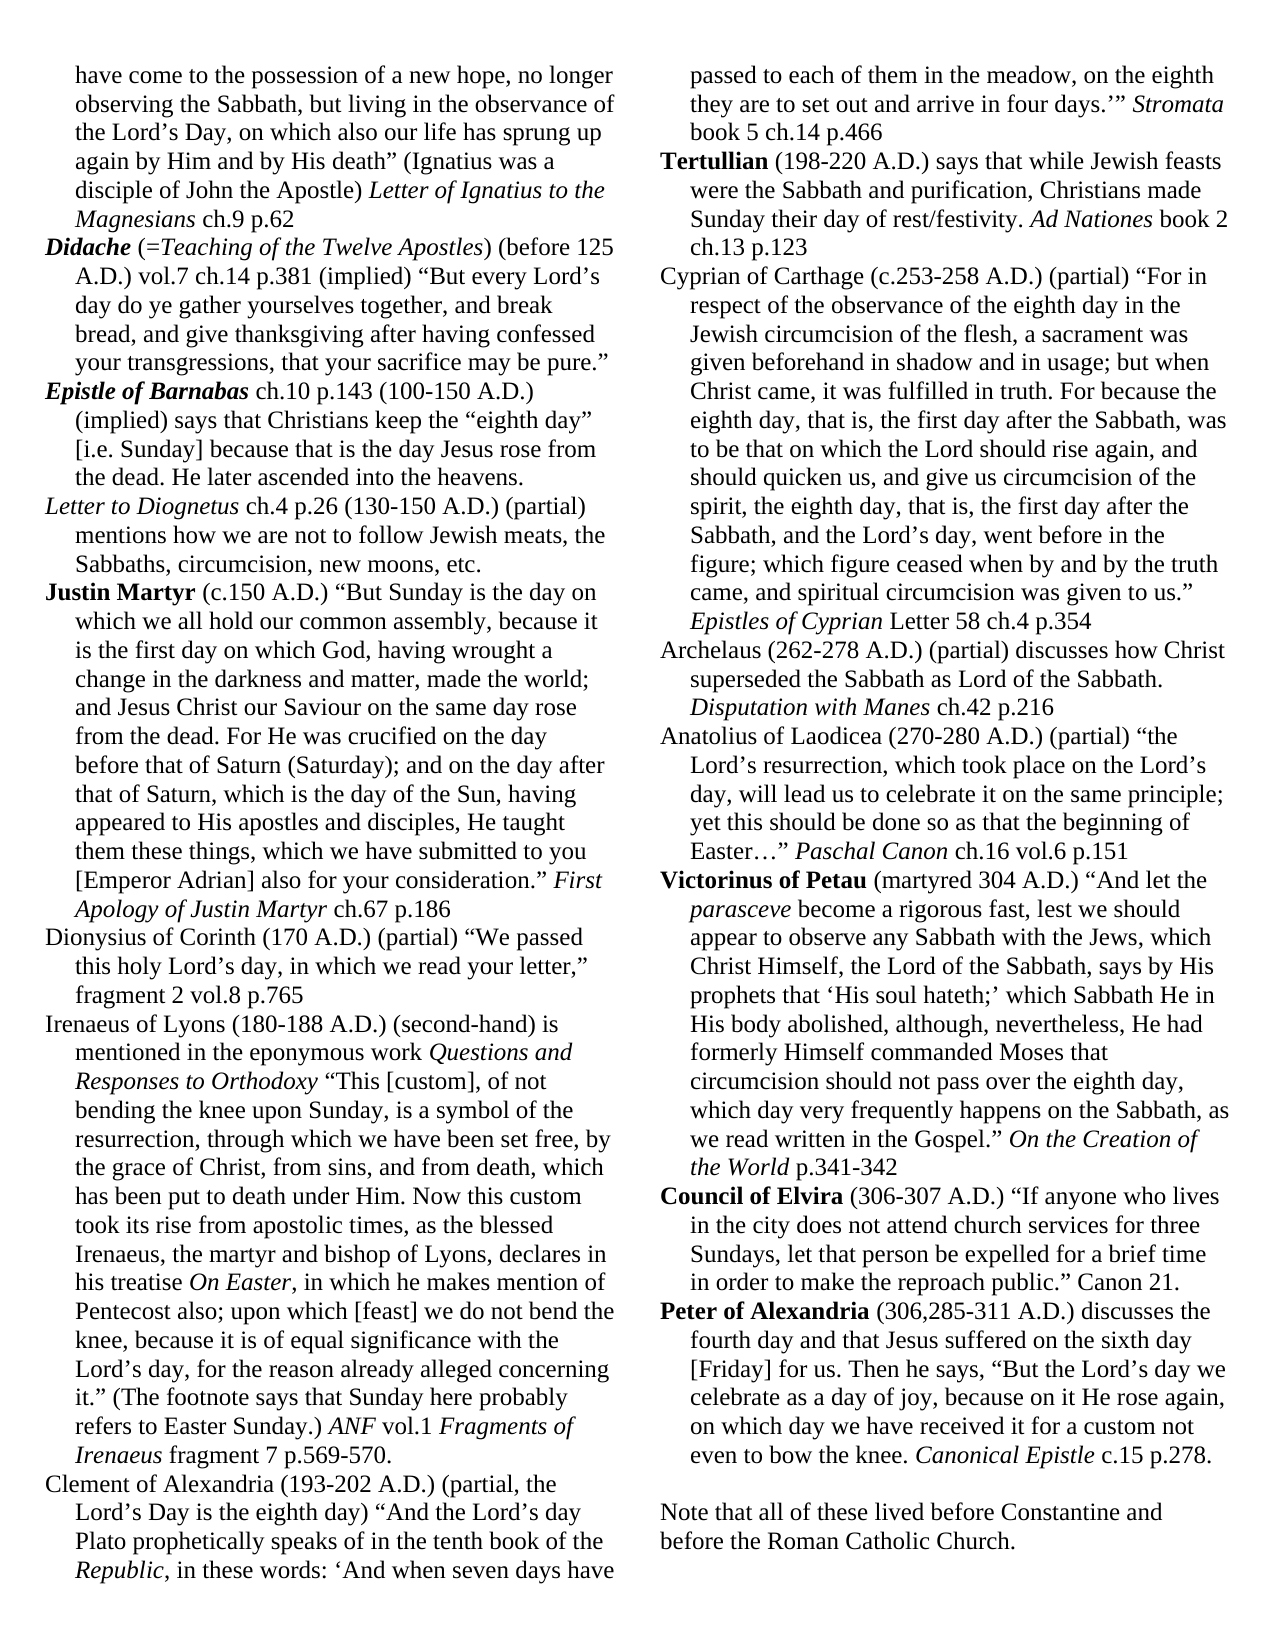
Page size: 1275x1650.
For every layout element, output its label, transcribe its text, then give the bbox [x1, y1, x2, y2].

text Archelaus (262-278 A.D.) (partial) discusses how Christ superseded the Sabbath as Lord of the Sabbath. Disputation with Manes ch.42 p.216 [660, 635, 1230, 721]
text Letter to Diognetus ch.4 p.26 (130-150 A.D.) (partial) mentions how we are not to follow Jewish meats, the Sabbaths, circumcision, new moons, etc. [45, 491, 615, 577]
text Irenaeus of Lyons (180-188 A.D.) (second-hand) is mentioned in the eponymous work Questions and Responses to Orthodoxy “This [custom], of not bending the knee upon Sunday, is a symbol of the resurrection, through which we have been set free, by the grace of Christ, from sins, and from death, which has been put to death under Him. Now this custom took its rise from apostolic times, as the blessed Irenaeus, the martyr and bishop of Lyons, declares in his treatise On Easter, in which he makes mention of Pentecost also; upon which [feast] we do not bend the knee, because it is of equal significance with the Lord’s day, for the reason already alleged concerning it.” (The footnote says that Sunday here probably refers to Easter Sunday.) ANF vol.1 Fragments of Irenaeus fragment 7 p.569-570. [45, 1009, 615, 1469]
text Anatolius of Laodicea (270-280 A.D.) (partial) “the Lord’s resurrection, which took place on the Lord’s day, will lead us to celebrate it on the same principle; yet this should be done so as that the beginning of Easter…” Paschal Canon ch.16 vol.6 p.151 [660, 721, 1230, 865]
text Victorinus of Petau (martyred 304 A.D.) “And let the parasceve become a rigorous fast, lest we should appear to observe any Sabbath with the Jews, which Christ Himself, the Lord of the Sabbath, says by His prophets that ‘His soul hateth;’ which Sabbath He in His body abolished, although, nevertheless, He had formerly Himself commanded Moses that circumcision should not pass over the eighth day, which day very frequently happens on the Sabbath, as we read written in the Gospel.” On the Creation of the World p.341-342 [660, 865, 1230, 1181]
text Didache (=Teaching of the Twelve Apostles) (before 125 A.D.) vol.7 ch.14 p.381 (implied) “But every Lord’s day do ye gather yourselves together, and break bread, and give thanksgiving after having confessed your transgressions, that your sacrifice may be pure.” [45, 232, 615, 376]
text Cyprian of Carthage (c.253-258 A.D.) (partial) “For in respect of the observance of the eighth day in the Jewish circumcision of the flesh, a sacrament was given beforehand in shadow and in usage; but when Christ came, it was fulfilled in truth. For because the eighth day, that is, the first day after the Sabbath, was to be that on which the Lord should rise again, and should quicken us, and give us circumcision of the spirit, the eighth day, that is, the first day after the Sabbath, and the Lord’s day, went before in the figure; which figure ceased when by and by the truth came, and spiritual circumcision was given to us.” Epistles of Cyprian Letter 58 ch.4 p.354 [660, 261, 1230, 635]
text Justin Martyr (c.150 A.D.) “But Sunday is the day on which we all hold our common assembly, because it is the first day on which God, having wrought a change in the darkness and matter, made the world; and Jesus Christ our Saviour on the same day rose from the dead. For He was crucified on the day before that of Saturn (Saturday); and on the day after that of Saturn, which is the day of the Sun, having appeared to His apostles and disciples, He taught them these things, which we have submitted to you [Emperor Adrian] also for your consideration.” First Apology of Justin Martyr ch.67 p.186 [45, 577, 615, 922]
text Clement of Alexandria (193-202 A.D.) (partial, the Lord’s Day is the eighth day) “And the Lord’s day Plato prophetically speaks of in the tenth book of the Republic, in these words: ‘And when seven days have passed to each of them in the meadow, on the eighth they are to set out and arrive in four days.’” Stromata book 5 ch.14 p.466 [45, 1469, 615, 1584]
text Clement of Alexandria (193-202 A.D.) (partial, the Lord’s Day is the eighth day) “And the Lord’s day Plato prophetically speaks of in the tenth book of the Republic, in these words: ‘And when seven days have passed to each of them in the meadow, on the eighth they are to set out and arrive in four days.’” Stromata book 5 ch.14 p.466 [660, 60, 1230, 146]
text Council of Elvira (306-307 A.D.) “If anyone who lives in the city does not attend church services for three Sundays, let that person be expelled for a brief time in order to make the reproach public.” Canon 21. [660, 1181, 1230, 1296]
text Peter of Alexandria (306,285-311 A.D.) discusses the fourth day and that Jesus suffered on the sixth day [Friday] for us. Then he says, “But the Lord’s day we celebrate as a day of joy, because on it He rose again, on which day we have received it for a custom not even to bow the knee. Canonical Epistle c.15 p.278. This is also in Nicene and Post Nicene Fathers vol. 14 p.601. [660, 1296, 1230, 1469]
text Epistle of Barnabas ch.10 p.143 (100-150 A.D.) (implied) says that Christians keep the “eighth day” [i.e. Sunday] because that is the day Jesus rose from the dead. He later ascended into the heavens. [45, 376, 615, 491]
text Note that all of these lived before Constantine and before the Roman Catholic Church. [660, 1497, 1230, 1555]
text Dionysius of Corinth (170 A.D.) (partial) “We passed this holy Lord’s day, in which we read your letter,” fragment 2 vol.8 p.765 [45, 922, 615, 1009]
text Tertullian (198-220 A.D.) says that while Jewish feasts were the Sabbath and purification, Christians made Sunday their day of rest/festivity. Ad Nationes book 2 ch.13 p.123 [660, 146, 1230, 261]
